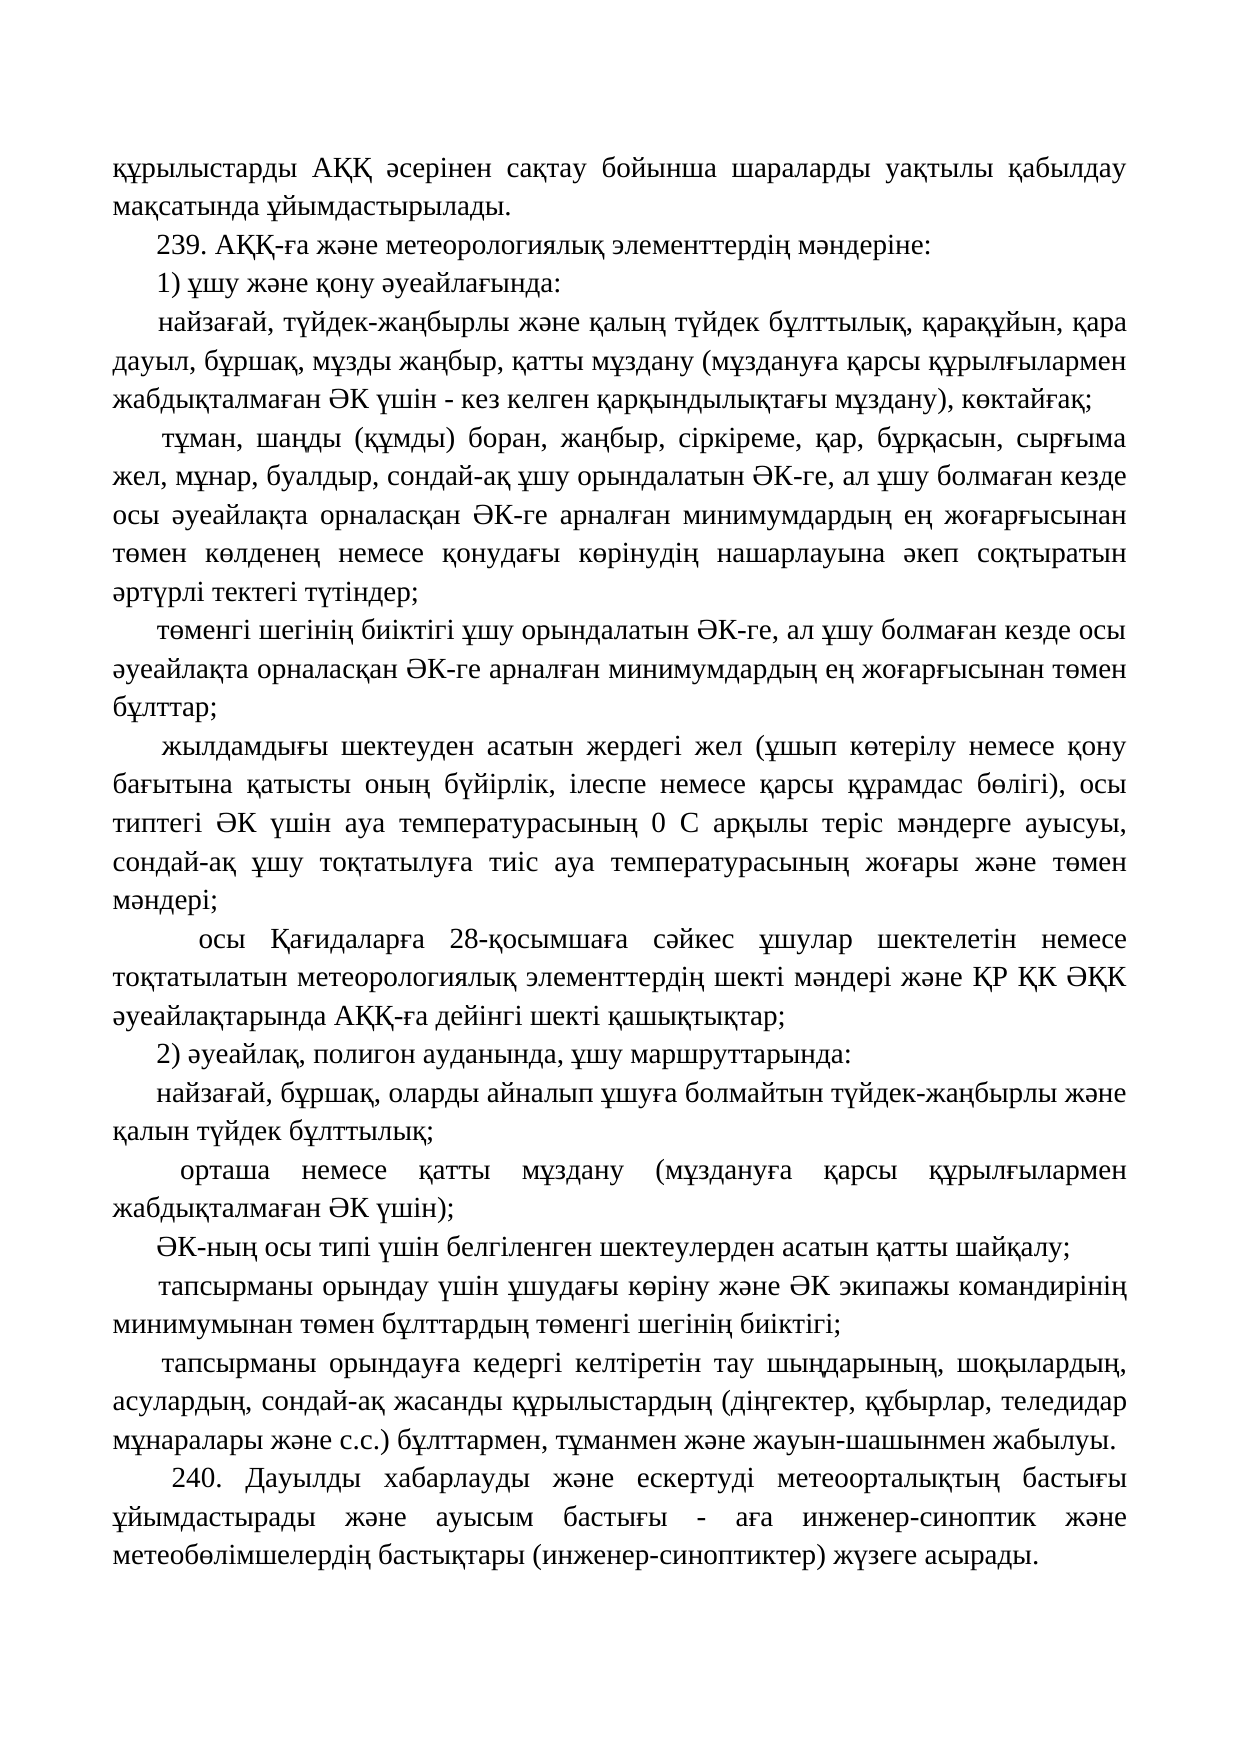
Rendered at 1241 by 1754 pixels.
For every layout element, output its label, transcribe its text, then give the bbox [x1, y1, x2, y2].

text 2) әуеайлақ, полигон ауданында, ұшу маршруттарында: [112, 1036, 1128, 1070]
text ӘК-ның осы типі үшін белгіленген шектеулерден асатын қатты шайқалу; [112, 1229, 1128, 1263]
text орташа немесе қатты мұздану (мұздануға қарсы құрылғылармен жабдықталмаған ӘК үшін); [112, 1152, 1128, 1224]
text тапсырманы орындауға кедергі келтіретін тау шыңдарының, шоқылардың, асулардың, сондай-ақ жасанды құрылыстардың (діңгектер, құбырлар, теледидар мұнаралары және с.с.) бұлттармен, тұманмен және жауын-шашынмен жабылуы. [112, 1345, 1128, 1455]
text найзағай, бұршақ, оларды айналып ұшуға болмайтын түйдек-жаңбырлы және қалын түйдек бұлттылық; [112, 1075, 1128, 1147]
text тұман, шаңды (құмды) боран, жаңбыр, сіркіреме, қар, бұрқасын, сырғыма жел, мұнар, буалдыр, сондай-ақ ұшу орындалатын ӘК-ге, ал ұшу болмаған кезде осы әуеайлақта орналасқан ӘК-ге арналған минимумдардың ең жоғарғысынан төмен көлденең немесе қонудағы көрінудің нашарлауына әкеп соқтыратын әртүрлі тектегі түтіндер; [112, 420, 1128, 607]
text 240. Дауылды хабарлауды және ескертуді метеоорталықтың бастығы ұйымдастырады және ауысым бастығы - аға инженер-синоптик және метеобөлімшелердің бастықтары (инженер-синоптиктер) жүзеге асырады. [112, 1460, 1128, 1571]
text найзағай, түйдек-жаңбырлы және қалың түйдек бұлттылық, қарақұйын, қара дауыл, бұршақ, мұзды жаңбыр, қатты мұздану (мұздануға қарсы құрылғылармен жабдықталмаған ӘК үшін - кез келген қарқындылықтағы мұздану), көктайғақ; [112, 304, 1128, 415]
text жылдамдығы шектеуден асатын жердегі жел (ұшып көтерілу немесе қону бағытына қатысты оның бүйірлік, ілеспе немесе қарсы құрамдас бөлігі), осы типтегі ӘК үшін ауа температурасының 0 С арқылы теріс мәндерге ауысуы, сондай-ақ ұшу тоқтатылуға тиіс ауа температурасының жоғары және төмен мәндері; [112, 728, 1128, 916]
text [112, 150, 1128, 222]
text 239. АҚҚ-ға және метеорологиялық элементтердің мәндеріне: [112, 227, 1128, 261]
text осы Қағидаларға 28-қосымшаға сәйкес ұшулар шектелетін немесе тоқтатылатын метеорологиялық элементтердің шекті мәндері және ҚР ҚК ӘҚК әуеайлақтарында АҚҚ-ға дейінгі шекті қашықтықтар; [112, 921, 1128, 1031]
text тапсырманы орындау үшін ұшудағы көріну және ӘК экипажы командирінің минимумынан төмен бұлттардың төменгі шегінің биіктігі; [112, 1268, 1128, 1340]
text төменгі шегінің биіктігі ұшу орындалатын ӘК-ге, ал ұшу болмаған кезде осы әуеайлақта орналасқан ӘК-ге арналған минимумдардың ең жоғарғысынан төмен бұлттар; [112, 612, 1128, 723]
text 1) ұшу және қону әуеайлағында: [112, 266, 1128, 299]
